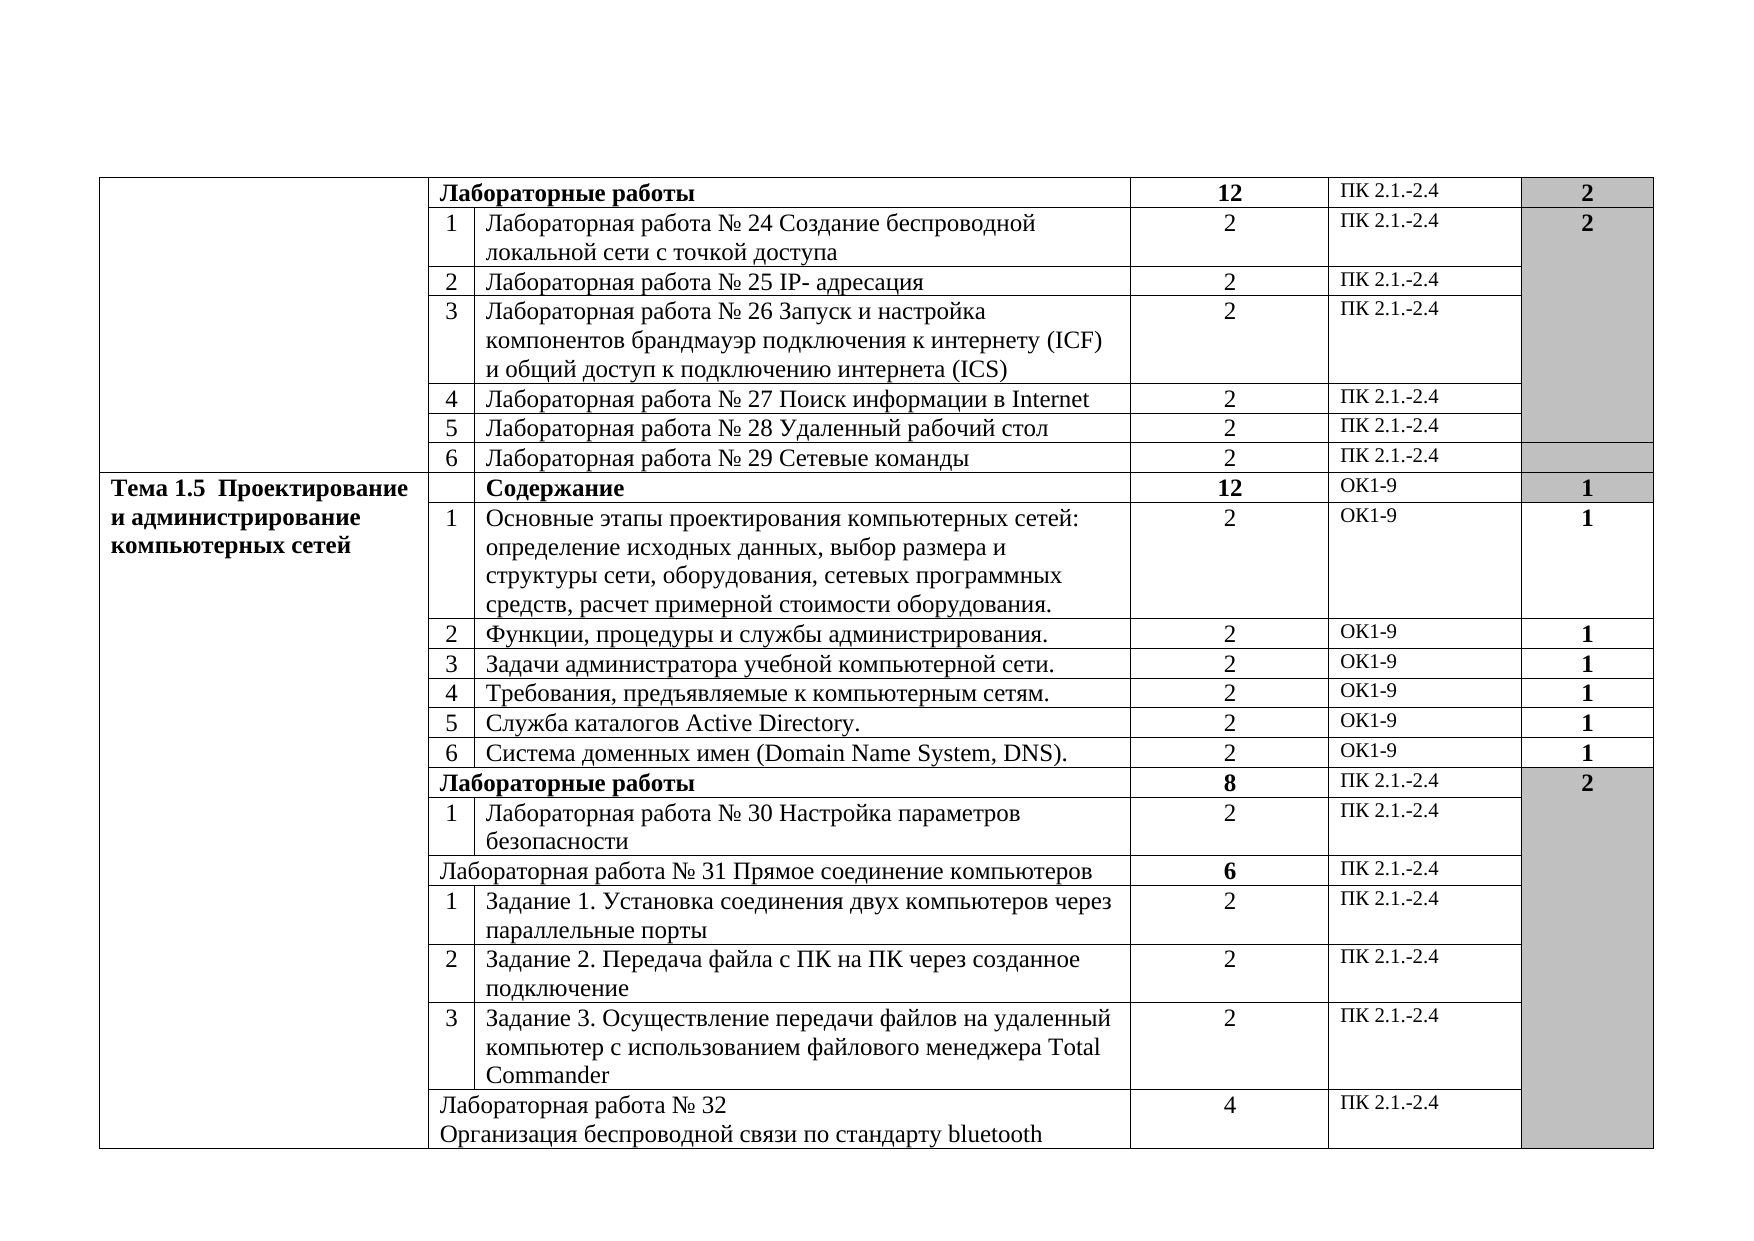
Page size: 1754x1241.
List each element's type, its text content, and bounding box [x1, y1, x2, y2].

table_cell 2 [1131, 886, 1328, 943]
table_cell Функции, процедуры и службы администрирования. [475, 619, 1130, 648]
table_cell 2 [1131, 708, 1328, 737]
table_cell 4 [429, 384, 474, 412]
table_cell 2 [1522, 768, 1653, 1148]
table_cell Лабораторная работа № 32 Организация беспроводной связи по стандарту bluetooth [429, 1090, 1130, 1148]
table_cell 1 [1522, 679, 1653, 707]
table_cell 3 [429, 296, 474, 383]
table_cell Система доменных имен (Domain Name System, DNS). [475, 738, 1130, 767]
table_cell ПК 2.1.-2.4 [1329, 1090, 1521, 1148]
table_cell 12 [1131, 473, 1328, 502]
table_cell 2 [1522, 208, 1653, 442]
table_cell ОК1-9 [1329, 503, 1521, 618]
table_cell 2 [429, 267, 474, 295]
table_cell Лабораторные работы [429, 768, 1130, 797]
table_cell 2 [1522, 178, 1653, 207]
table_cell 6 [429, 443, 474, 472]
table_cell Лабораторная работа № 29 Сетевые команды [475, 443, 1130, 472]
table_cell Лабораторная работа № 27 Поиск информации в Internet [475, 384, 1130, 412]
table_cell 3 [429, 1003, 474, 1089]
table_cell ПК 2.1.-2.4 [1329, 443, 1521, 472]
table_cell 1 [1522, 619, 1653, 648]
table_cell 1 [429, 798, 474, 855]
table_cell ПК 2.1.-2.4 [1329, 1003, 1521, 1089]
table_cell 2 [1131, 1003, 1328, 1089]
table_cell Задание 2. Передача файла с ПК на ПК через созданное подключение [475, 945, 1130, 1002]
table_cell Задание 1. Установка соединения двух компьютеров через параллельные порты [475, 886, 1130, 943]
table_cell ПК 2.1.-2.4 [1329, 945, 1521, 1002]
table_cell 1 [1522, 649, 1653, 677]
table_cell 1 [1522, 738, 1653, 767]
table_cell [429, 473, 474, 502]
table_cell 2 [429, 945, 474, 1002]
table_cell ПК 2.1.-2.4 [1329, 856, 1521, 885]
table_cell 2 [1131, 679, 1328, 707]
table_cell 2 [429, 619, 474, 648]
table_cell [1522, 443, 1653, 472]
table_cell Лабораторная работа № 26 Запуск и настройка компонентов брандмауэр подключения к интернету (ICF) и общий доступ к подключению интернета (ICS) [475, 296, 1130, 383]
table_cell 1 [1522, 708, 1653, 737]
table_cell 3 [429, 649, 474, 677]
table_cell 1 [429, 503, 474, 618]
table_cell Служба каталогов Active Directory. [475, 708, 1130, 737]
table_cell ОК1-9 [1329, 619, 1521, 648]
table_cell Содержание [475, 473, 1130, 502]
table_cell 2 [1131, 503, 1328, 618]
table_cell Лабораторные работы [429, 178, 1130, 207]
table_cell ОК1-9 [1329, 649, 1521, 677]
table_cell Лабораторная работа № 30 Настройка параметров безопасности [475, 798, 1130, 855]
table_cell 2 [1131, 208, 1328, 266]
table_cell ОК1-9 [1329, 679, 1521, 707]
table_cell ПК 2.1.-2.4 [1329, 178, 1521, 207]
table_cell 4 [1131, 1090, 1328, 1148]
table_cell 5 [429, 708, 474, 737]
table_cell 2 [1131, 649, 1328, 677]
table_cell Задание 3. Осуществление передачи файлов на удаленный компьютер с использованием файлового менеджера Total Commander [475, 1003, 1130, 1089]
table_cell ПК 2.1.-2.4 [1329, 384, 1521, 412]
table_cell Тема 1.5 Проектирование и администрирование компьютерных сетей [100, 473, 428, 1148]
table_cell 5 [429, 414, 474, 442]
table_cell 1 [1522, 473, 1653, 502]
table_cell ОК1-9 [1329, 708, 1521, 737]
table_cell 2 [1131, 384, 1328, 412]
table_cell 2 [1131, 619, 1328, 648]
table_cell 12 [1131, 178, 1328, 207]
table_cell Задачи администратора учебной компьютерной сети. [475, 649, 1130, 677]
table_cell ПК 2.1.-2.4 [1329, 798, 1521, 855]
table_cell 8 [1131, 768, 1328, 797]
table_cell 1 [429, 208, 474, 266]
table_cell 2 [1131, 945, 1328, 1002]
table_cell ПК 2.1.-2.4 [1329, 768, 1521, 797]
table_cell 2 [1131, 414, 1328, 442]
table_cell Лабораторная работа № 24 Создание беспроводной локальной сети с точкой доступа [475, 208, 1130, 266]
table_cell 4 [429, 679, 474, 707]
table_cell Требования, предъявляемые к компьютерным сетям. [475, 679, 1130, 707]
table_cell 2 [1131, 738, 1328, 767]
table_cell Лабораторная работа № 28 Удаленный рабочий стол [475, 414, 1130, 442]
table_cell Лабораторная работа № 25 IP- адресация [475, 267, 1130, 295]
table_cell 6 [1131, 856, 1328, 885]
table_cell 1 [1522, 503, 1653, 618]
table_cell 2 [1131, 443, 1328, 472]
table_cell 2 [1131, 798, 1328, 855]
table_cell ПК 2.1.-2.4 [1329, 267, 1521, 295]
table_cell ПК 2.1.-2.4 [1329, 414, 1521, 442]
table_cell ПК 2.1.-2.4 [1329, 208, 1521, 266]
table_cell ПК 2.1.-2.4 [1329, 886, 1521, 943]
table_cell 6 [429, 738, 474, 767]
table_cell 2 [1131, 296, 1328, 383]
table_cell ПК 2.1.-2.4 [1329, 296, 1521, 383]
table_cell Лабораторная работа № 31 Прямое соединение компьютеров [429, 856, 1130, 885]
table_cell ОК1-9 [1329, 738, 1521, 767]
table_cell 1 [429, 886, 474, 943]
table_cell Основные этапы проектирования компьютерных сетей: определение исходных данных, выбор размера и структуры сети, оборудования, сетевых программных средств, расчет примерной стоимости оборудования. [475, 503, 1130, 618]
table_cell 2 [1131, 267, 1328, 295]
table_cell ОК1-9 [1329, 473, 1521, 502]
